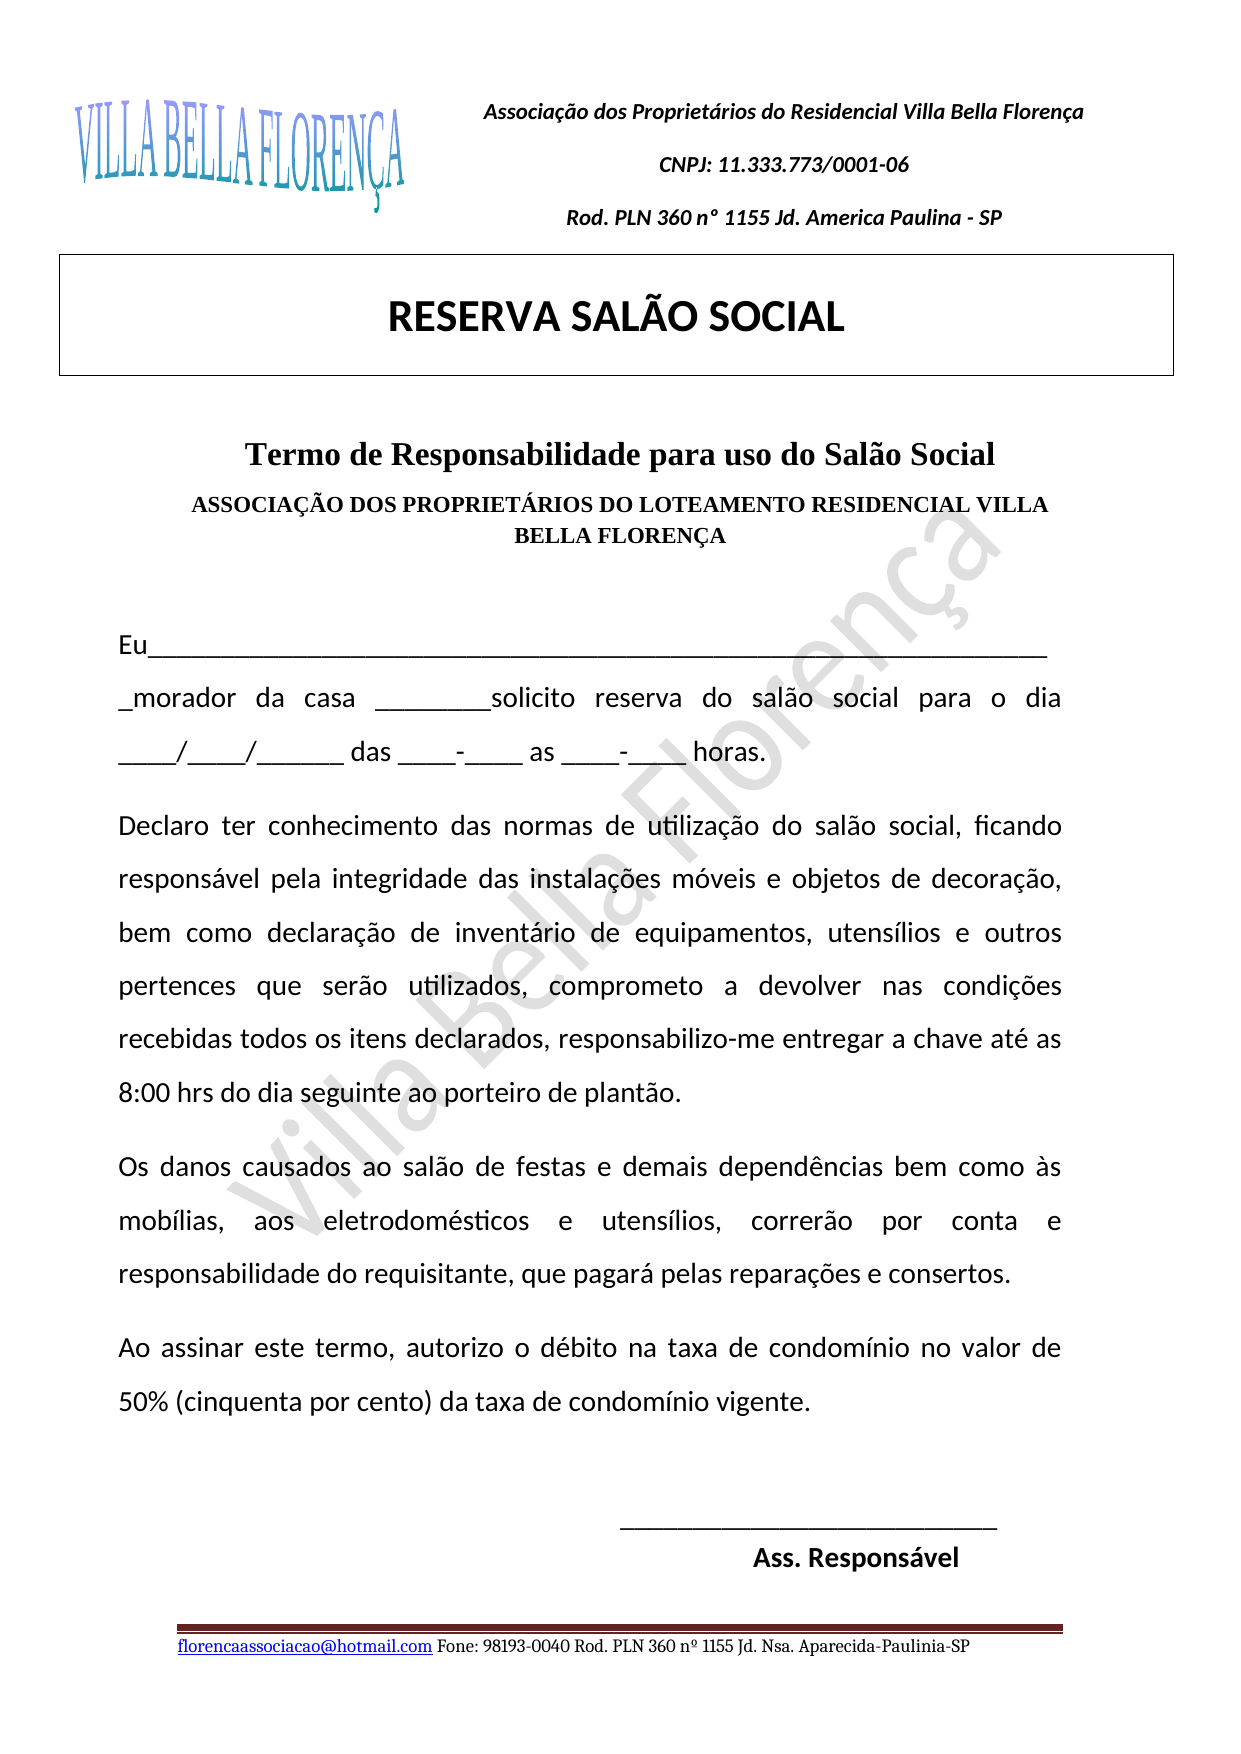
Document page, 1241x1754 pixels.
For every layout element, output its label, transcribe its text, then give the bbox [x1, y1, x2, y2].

text Ao assinar este termo, autorizo o débito na taxa de condomínio no valor de 50% (cinquenta por cento) da taxa de condomínio vigente. [118, 1329, 1063, 1418]
text associação dos proprietários do loteamento residencial villa bella florença [177, 491, 1063, 548]
table_header RESERVA SALÃO SOCIAL [60, 255, 1173, 375]
text Os danos causados ao salão de festas e demais dependências bem como às mobílias, aos eletrodomésticos e utensílios, correrão por conta e responsabilidade do requisitante, que pagará pelas reparações e consertos. [118, 1148, 1063, 1291]
title Termo de Responsabilidade para uso do Salão Social [177, 434, 1063, 472]
text __________________________ Ass. Responsável [118, 1498, 1063, 1575]
text Declaro ter conhecimento das normas de utilização do salão social, ficando responsável pela integridade das instalações móveis e objetos de decoração, bem como declaração de inventário de equipamentos, utensílios e outros pertences que serão utilizados, comprometo a devolver nas condições recebidas todos os itens declarados, responsabilizo-me entregar a chave até as 8:00 hrs do dia seguinte ao porteiro de plantão. [118, 807, 1063, 1110]
text Eu_______________________________________________________________morador da casa ________solicito reserva do salão social para o dia ____/____/______ das ____-____ as ____-____ horas. [118, 626, 1063, 768]
